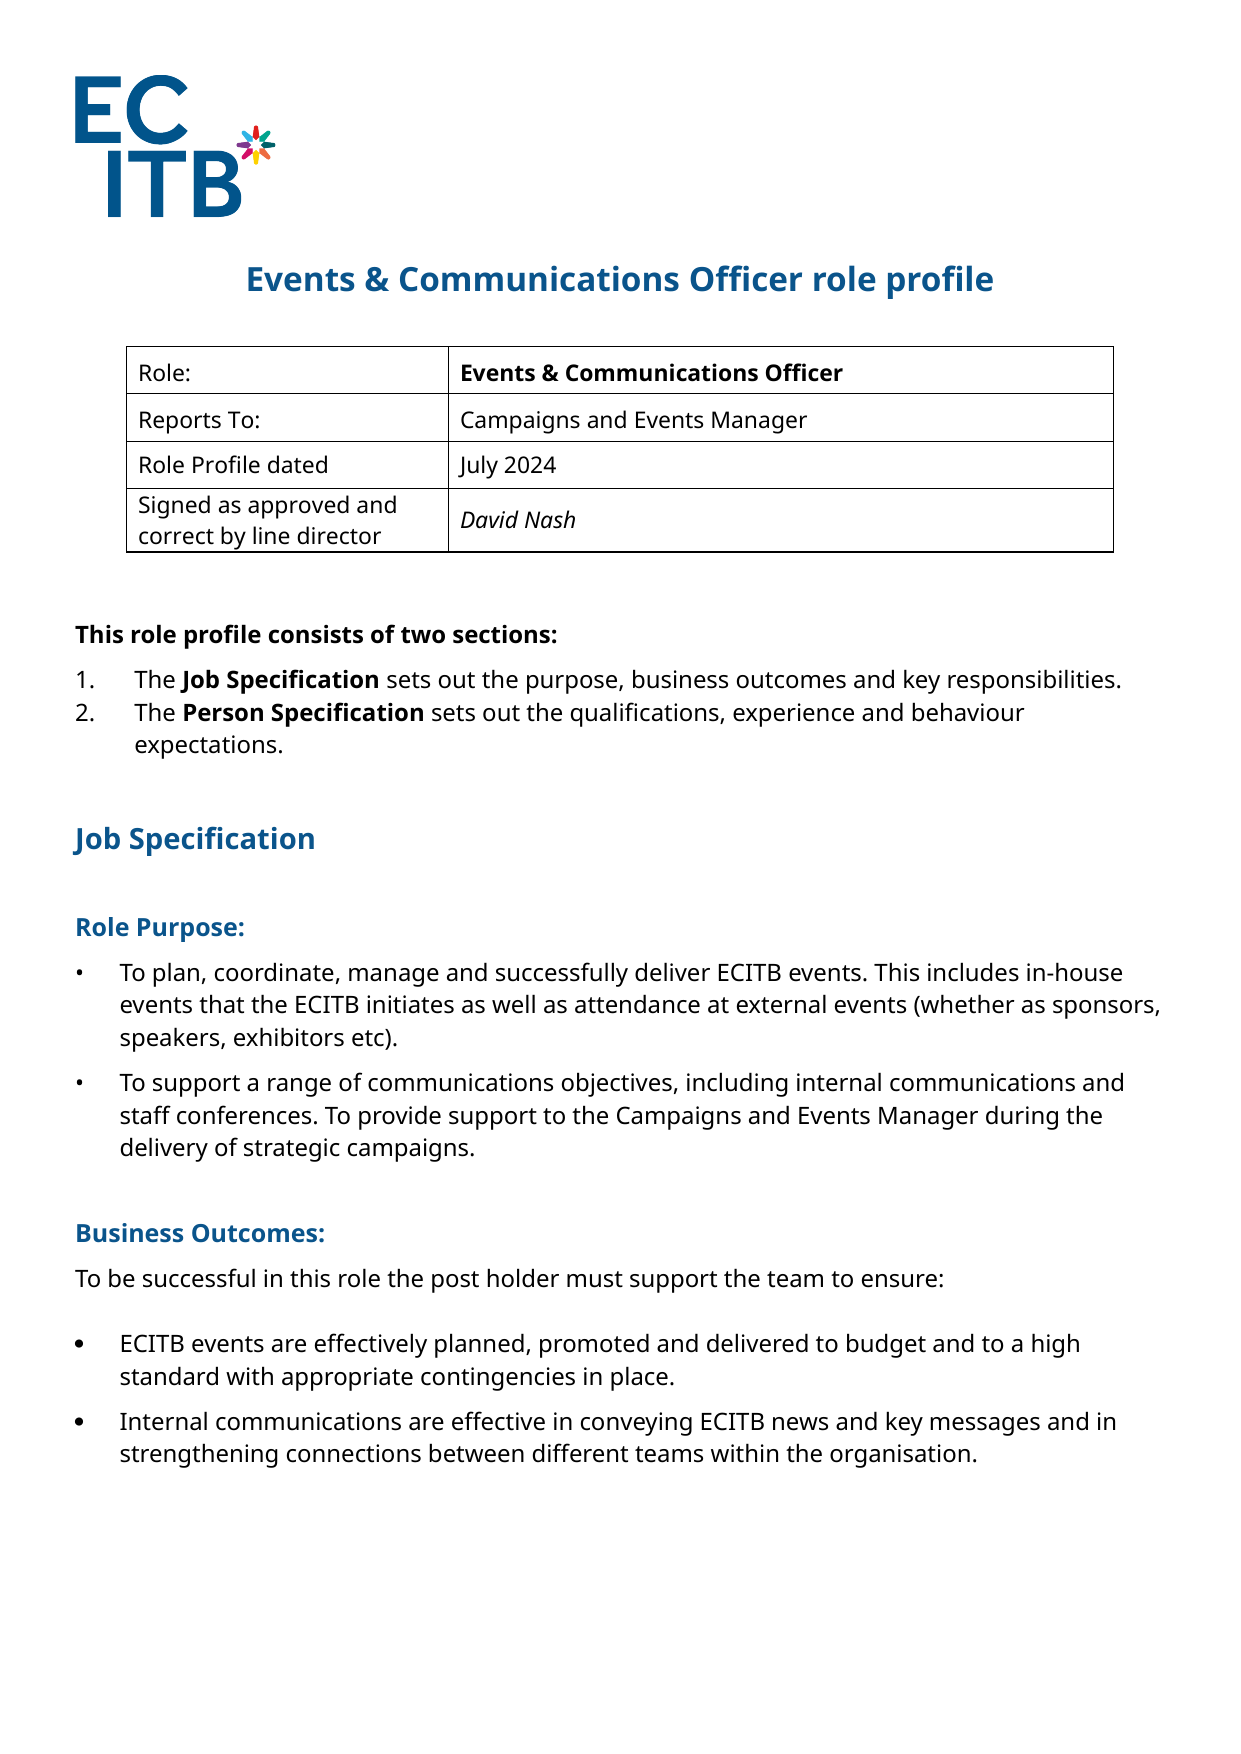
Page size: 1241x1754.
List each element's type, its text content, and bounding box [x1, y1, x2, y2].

subtitle Business Outcomes: [75, 1215, 1165, 1249]
picture [75, 75, 276, 218]
text • To plan, coordinate, manage and successfully deliver ECITB events. This includes in-house events that the ECITB initiates as well as attendance at external events (whether as sponsors, speakers, exhibitors etc). [75, 956, 1165, 1053]
subtitle Events & Communications Officer role profile [75, 255, 1165, 301]
text To be successful in this role the post holder must support the team to ensure: [75, 1262, 1165, 1294]
table_cell David Nash [449, 489, 1113, 551]
table_header Role: [127, 347, 448, 393]
subtitle Job Specification [75, 818, 1165, 858]
list Internal communications are effective in conveying ECITB news and key messages and in strengthening connections between different teams within the organisation. [75, 1405, 1165, 1470]
table_header Events & Communications Officer [449, 347, 1113, 393]
table_cell July 2024 [449, 442, 1113, 488]
table_cell Signed as approved and correct by line director [127, 489, 448, 551]
text 2. The Person Specification sets out the qualifications, experience and behaviour expectations. [75, 695, 1165, 761]
text • To support a range of communications objectives, including internal communications and staff conferences. To provide support to the Campaigns and Events Manager during the delivery of strategic campaigns. [75, 1066, 1165, 1164]
table_cell Role Profile dated [127, 442, 448, 488]
table_cell Campaigns and Events Manager [449, 394, 1113, 441]
subtitle Role Purpose: [75, 909, 1165, 943]
text 1. The Job Specification sets out the purpose, business outcomes and key responsibilities. [75, 663, 1165, 695]
table_cell Reports To: [127, 394, 448, 441]
text This role profile consists of two sections: [75, 618, 1165, 650]
list ECITB events are effectively planned, promoted and delivered to budget and to a high standard with appropriate contingencies in place. [75, 1327, 1165, 1392]
